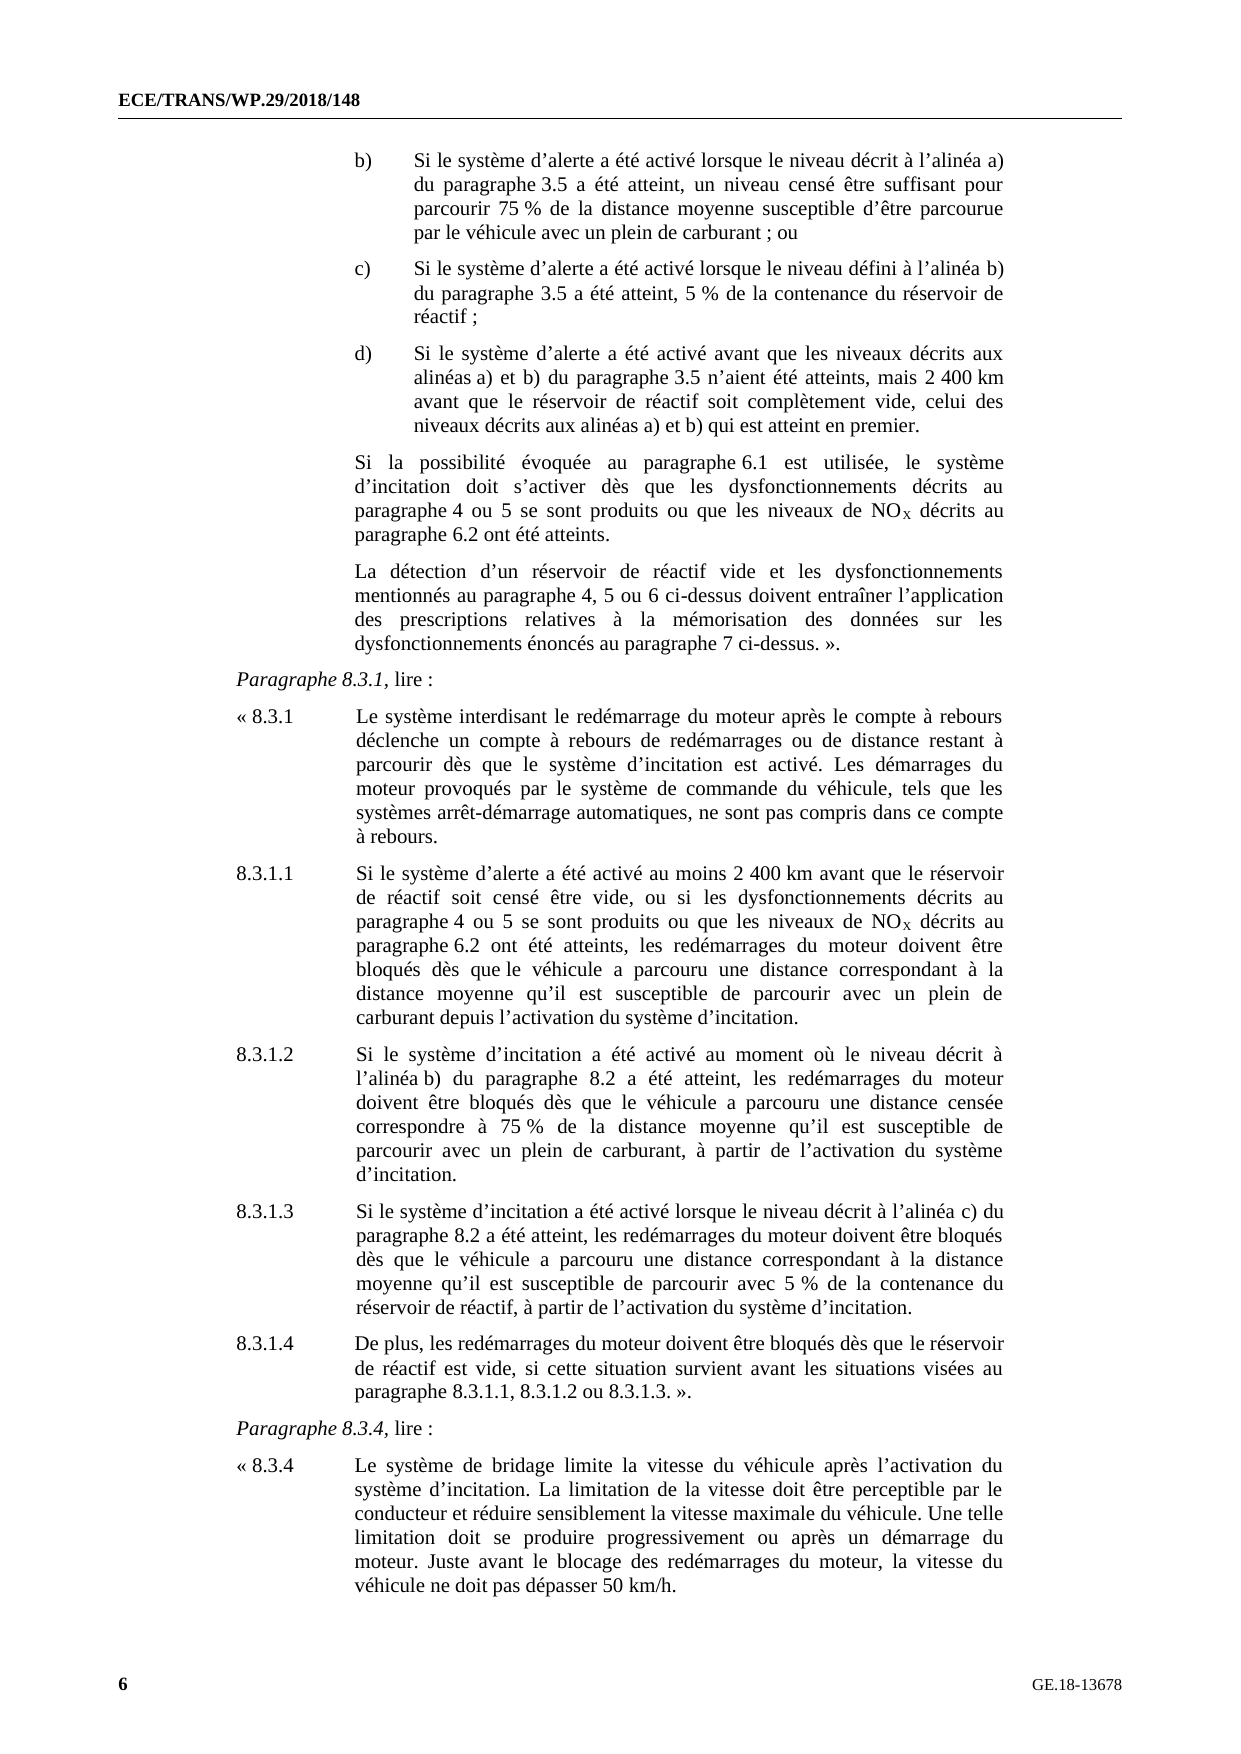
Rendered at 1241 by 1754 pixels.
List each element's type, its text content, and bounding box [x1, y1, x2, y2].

text c) Si le système d’alerte a été activé lorsque le niveau défini à l’alinéa b) du paragraphe 3.5 a été atteint, 5 % de la contenance du réservoir de réactif ; [354, 256, 1004, 328]
text Si la possibilité évoquée au paragraphe 6.1 est utilisée, le système d’incitation doit s’activer dès que les dysfonctionnements décrits au paragraphe 4 ou 5 se sont produits ou que les niveaux de NOX décrits au paragraphe 6.2 ont été atteints. [354, 450, 1004, 546]
text « 8.3.4 Le système de bridage limite la vitesse du véhicule après l’activation du système d’incitation. La limitation de la vitesse doit être perceptible par le conducteur et réduire sensiblement la vitesse maximale du véhicule. Une telle limitation doit se produire progressivement ou après un démarrage du moteur. Juste avant le blocage des redémarrages du moteur, la vitesse du véhicule ne doit pas dépasser 50 km/h. [236, 1453, 1004, 1597]
text 8.3.1.3 Si le système d’incitation a été activé lorsque le niveau décrit à l’alinéa c) du paragraphe 8.2 a été atteint, les redémarrages du moteur doivent être bloqués dès que le véhicule a parcouru une distance correspondant à la distance moyenne qu’il est susceptible de parcourir avec 5 % de la contenance du réservoir de réactif, à partir de l’activation du système d’incitation. [236, 1198, 1004, 1319]
text b) Si le système d’alerte a été activé lorsque le niveau décrit à l’alinéa a) du paragraphe 3.5 a été atteint, un niveau censé être suffisant pour parcourir 75 % de la distance moyenne susceptible d’être parcourue par le véhicule avec un plein de carburant ; ou [354, 148, 1004, 244]
text 8.3.1.2 Si le système d’incitation a été activé au moment où le niveau décrit à l’alinéa b) du paragraphe 8.2 a été atteint, les redémarrages du moteur doivent être bloqués dès que le véhicule a parcouru une distance censée correspondre à 75 % de la distance moyenne qu’il est susceptible de parcourir avec un plein de carburant, à partir de l’activation du système d’incitation. [236, 1042, 1004, 1186]
text « 8.3.1 Le système interdisant le redémarrage du moteur après le compte à rebours déclenche un compte à rebours de redémarrages ou de distance restant à parcourir dès que le système d’incitation est activé. Les démarrages du moteur provoqués par le système de commande du véhicule, tels que les systèmes arrêt-démarrage automatiques, ne sont pas compris dans ce compte à rebours. [236, 704, 1004, 848]
text 8.3.1.1 Si le système d’alerte a été activé au moins 2 400 km avant que le réservoir de réactif soit censé être vide, ou si les dysfonctionnements décrits au paragraphe 4 ou 5 se sont produits ou que les niveaux de NOX décrits au paragraphe 6.2 ont été atteints, les redémarrages du moteur doivent être bloqués dès que le véhicule a parcouru une distance correspondant à la distance moyenne qu’il est susceptible de parcourir avec un plein de carburant depuis l’activation du système d’incitation. [236, 861, 1004, 1029]
text d) Si le système d’alerte a été activé avant que les niveaux décrits aux alinéas a) et b) du paragraphe 3.5 n’aient été atteints, mais 2 400 km avant que le réservoir de réactif soit complètement vide, celui des niveaux décrits aux alinéas a) et b) qui est atteint en premier. [354, 341, 1004, 437]
text Paragraphe 8.3.4, lire : [236, 1416, 1004, 1440]
text Paragraphe 8.3.1, lire : [236, 667, 1004, 691]
text 8.3.1.4 De plus, les redémarrages du moteur doivent être bloqués dès que le réservoir de réactif est vide, si cette situation survient avant les situations visées au paragraphe 8.3.1.1, 8.3.1.2 ou 8.3.1.3. ». [236, 1331, 1004, 1403]
text La détection d’un réservoir de réactif vide et les dysfonctionnements mentionnés au paragraphe 4, 5 ou 6 ci-dessus doivent entraîner l’application des prescriptions relatives à la mémorisation des données sur les dysfonctionnements énoncés au paragraphe 7 ci-dessus. ». [354, 558, 1004, 655]
